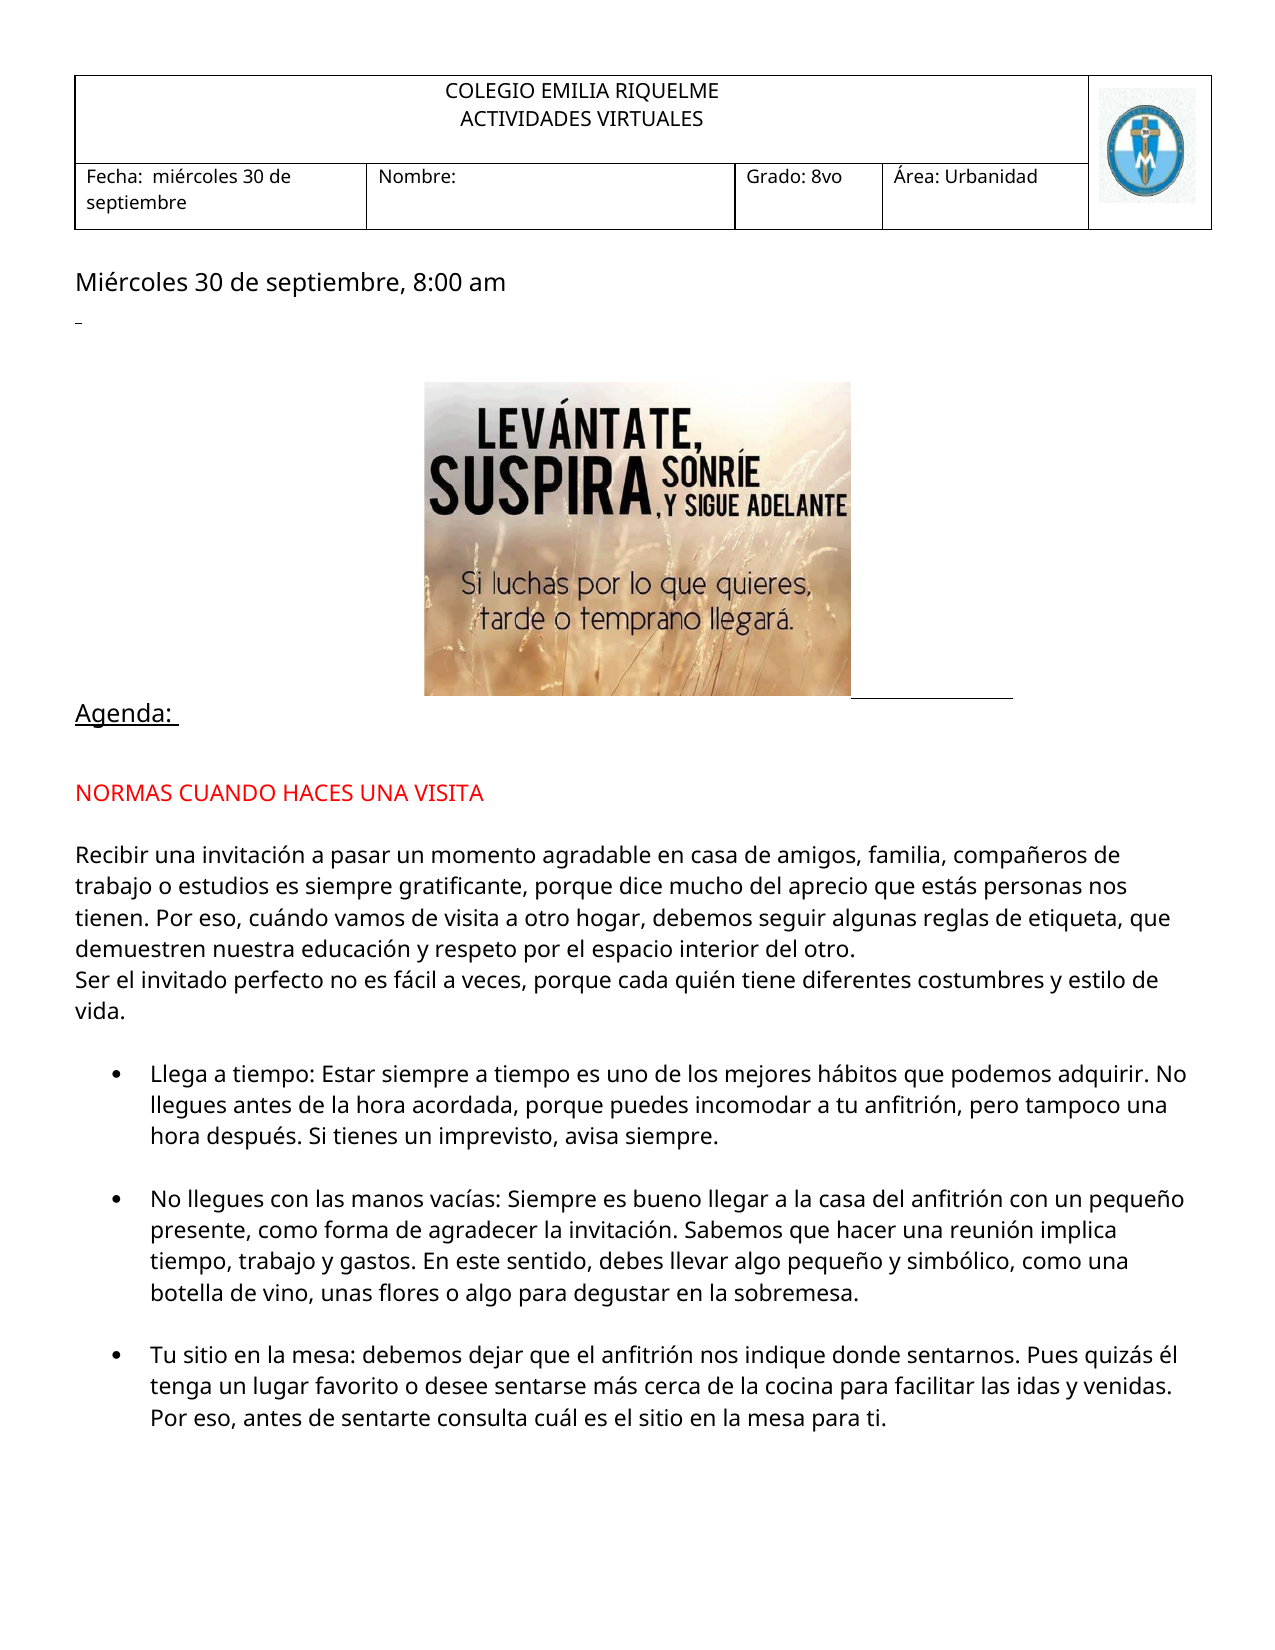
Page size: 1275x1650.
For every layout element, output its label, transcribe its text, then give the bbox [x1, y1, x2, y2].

text NORMAS CUANDO HACES UNA VISITA [75, 777, 1200, 808]
text Agenda: [75, 696, 1200, 730]
list Llega a tiempo: Estar siempre a tiempo es uno de los mejores hábitos que podemos adquirir. No llegues antes de la hora acordada, porque puedes incomodar a tu anfitrión, pero tampoco una hora después. Si tienes un imprevisto, avisa siempre. [719, 1058, 1200, 1152]
text Ser el invitado perfecto no es fácil a veces, porque cada quién tiene diferentes costumbres y estilo de vida. [75, 964, 1200, 1027]
picture [1098, 88, 1196, 203]
text Miércoles 30 de septiembre, 8:00 am [75, 264, 1200, 298]
table_header [1089, 76, 1211, 229]
table_cell Fecha: miércoles 30 de septiembre [76, 164, 366, 229]
table_cell Área: Urbanidad [883, 164, 1088, 229]
picture [424, 382, 851, 696]
table_cell Grado: 8vo [736, 164, 882, 229]
table_header COLEGIO EMILIA RIQUELME ACTIVIDADES VIRTUALES [76, 76, 1088, 162]
list No llegues con las manos vacías: Siempre es bueno llegar a la casa del anfitrión con un pequeño presente, como forma de agradecer la invitación. Sabemos que hacer una reunión implica tiempo, trabajo y gastos. En este sentido, debes llevar algo pequeño y simbólico, como una botella de vino, unas flores o algo para degustar en la sobremesa. [112, 1183, 508, 1308]
list Llega a tiempo: Estar siempre a tiempo es uno de los mejores hábitos que podemos adquirir. No llegues antes de la hora acordada, porque puedes incomodar a tu anfitrión, pero tampoco una hora después. Si tienes un imprevisto, avisa siempre. [112, 1058, 321, 1152]
table_cell Nombre: [367, 164, 734, 229]
list Tu sitio en la mesa: debemos dejar que el anfitrión nos indique donde sentarnos. Pues quizás él tenga un lugar favorito o desee sentarse más cerca de la cocina para facilitar las idas y venidas. Por eso, antes de sentarte consulta cuál es el sitio en la mesa para ti. [887, 1339, 1200, 1433]
list Tu sitio en la mesa: debemos dejar que el anfitrión nos indique donde sentarnos. Pues quizás él tenga un lugar favorito o desee sentarse más cerca de la cocina para facilitar las idas y venidas. Por eso, antes de sentarte consulta cuál es el sitio en la mesa para ti. [112, 1339, 362, 1433]
list No llegues con las manos vacías: Siempre es bueno llegar a la casa del anfitrión con un pequeño presente, como forma de agradecer la invitación. Sabemos que hacer una reunión implica tiempo, trabajo y gastos. En este sentido, debes llevar algo pequeño y simbólico, como una botella de vino, unas flores o algo para degustar en la sobremesa. [859, 1183, 1200, 1308]
text Recibir una invitación a pasar un momento agradable en casa de amigos, familia, compañeros de trabajo o estudios es siempre gratificante, porque dice mucho del aprecio que estás personas nos tienen. Por eso, cuándo vamos de visita a otro hogar, debemos seguir algunas reglas de etiqueta, que demuestren nuestra educación y respeto por el espacio interior del otro. [75, 839, 1200, 964]
